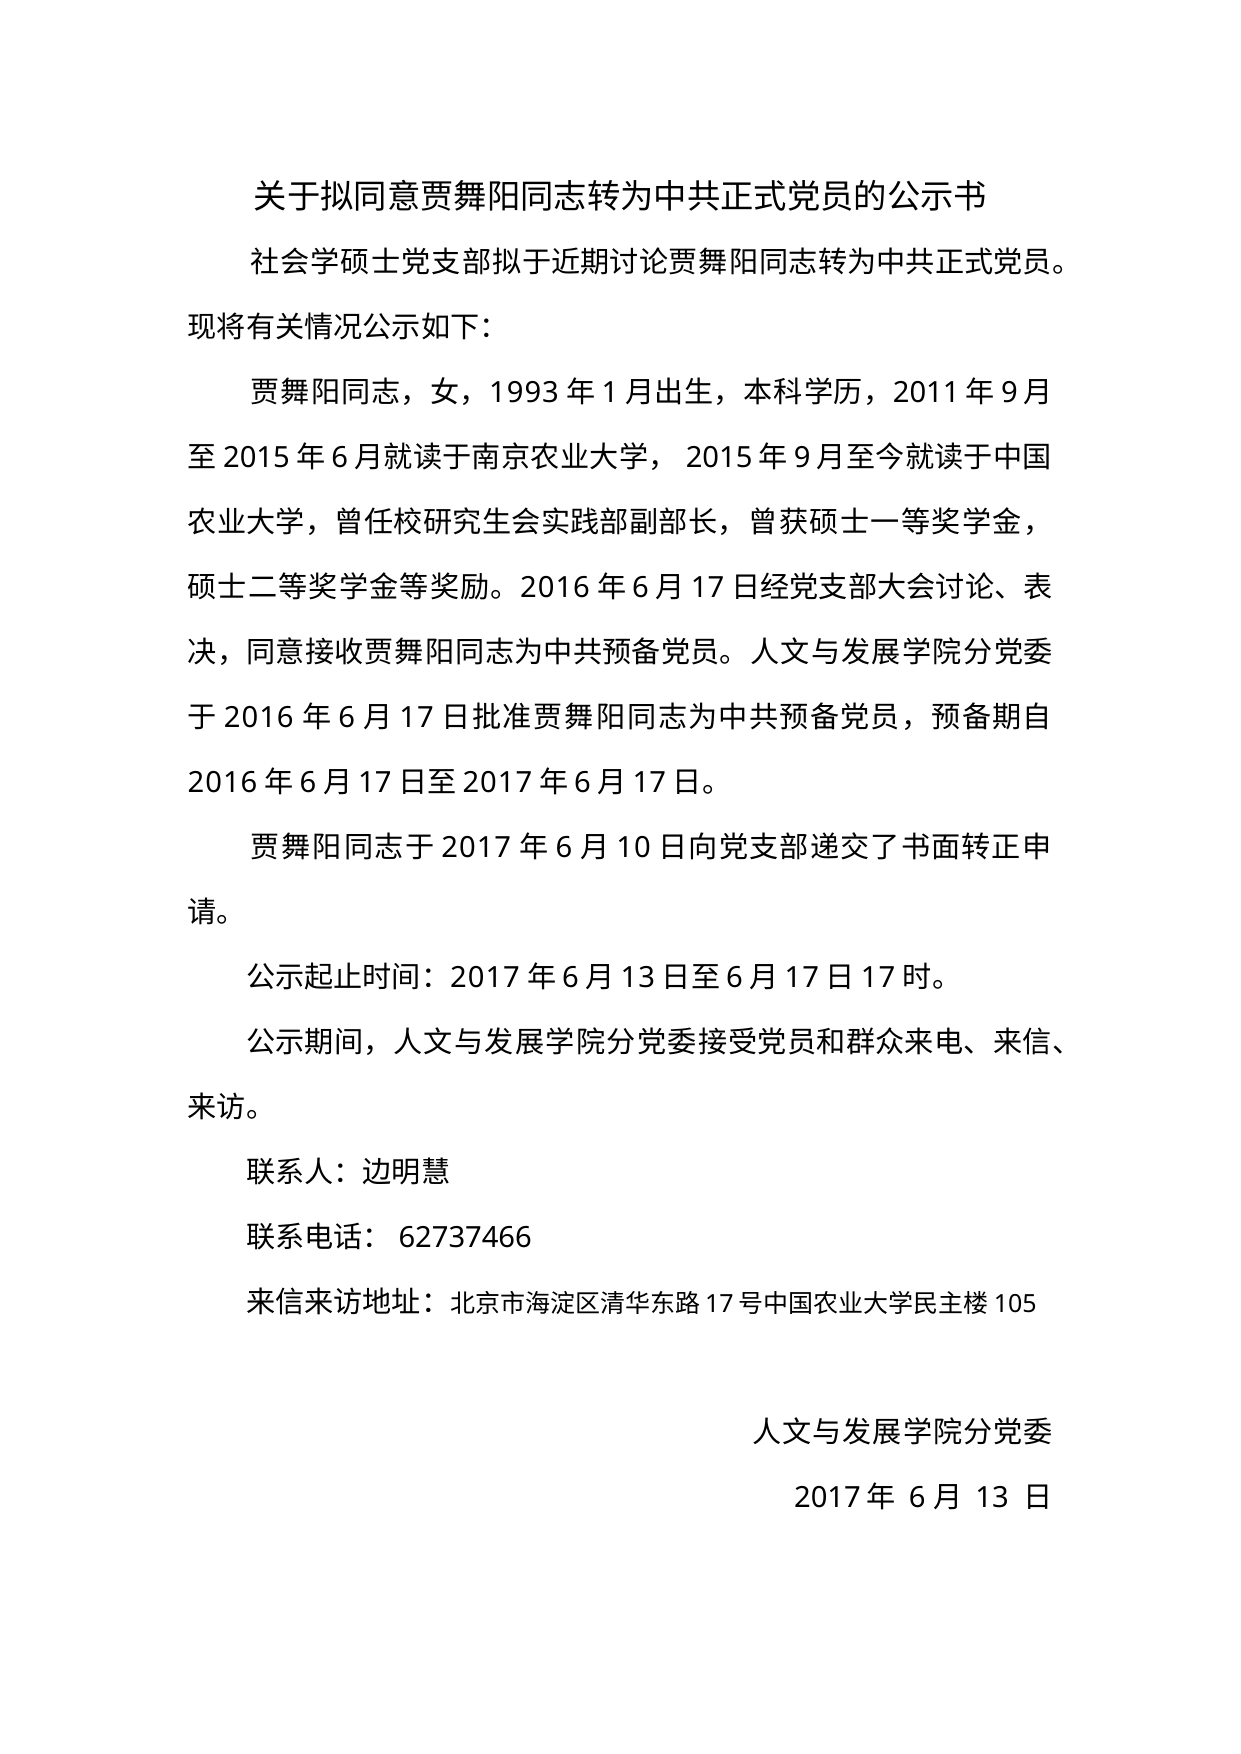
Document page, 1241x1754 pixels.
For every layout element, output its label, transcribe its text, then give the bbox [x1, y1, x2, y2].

text 联系电话： 62737466 [187, 1202, 1053, 1267]
text 公示起止时间：2017年6月13日至6月17日17时。 [187, 942, 1053, 1007]
text 关于拟同意贾舞阳同志转为中共正式党员的公示书 [187, 162, 1053, 227]
text 贾舞阳同志于2017年6月10日向党支部递交了书面转正申请。 [187, 812, 1053, 942]
text 2017年 6 月 13 日 [187, 1462, 1053, 1527]
text 人文与发展学院分党委 [187, 1397, 1053, 1462]
text 贾舞阳同志，女，1993年1月出生，本科学历，2011年9月至2015年6月就读于南京农业大学， 2015年9月至今就读于中国农业大学，曾任校研究生会实践部副部长，曾获硕士一等奖学金，硕士二等奖学金等奖励。2016年6月17日经党支部大会讨论、表决，同意接收贾舞阳同志为中共预备党员。人文与发展学院分党委于2016年6月17日批准贾舞阳同志为中共预备党员，预备期自2016年6月17日至2017年6月17日。 [187, 357, 1053, 812]
text 公示期间，人文与发展学院分党委接受党员和群众来电、来信、来访。 [187, 1007, 1053, 1137]
text 联系人：边明慧 [187, 1137, 1053, 1202]
text 来信来访地址：北京市海淀区清华东路17号中国农业大学民主楼105 [187, 1267, 1053, 1332]
text 社会学硕士党支部拟于近期讨论贾舞阳同志转为中共正式党员。现将有关情况公示如下： [187, 227, 1053, 357]
